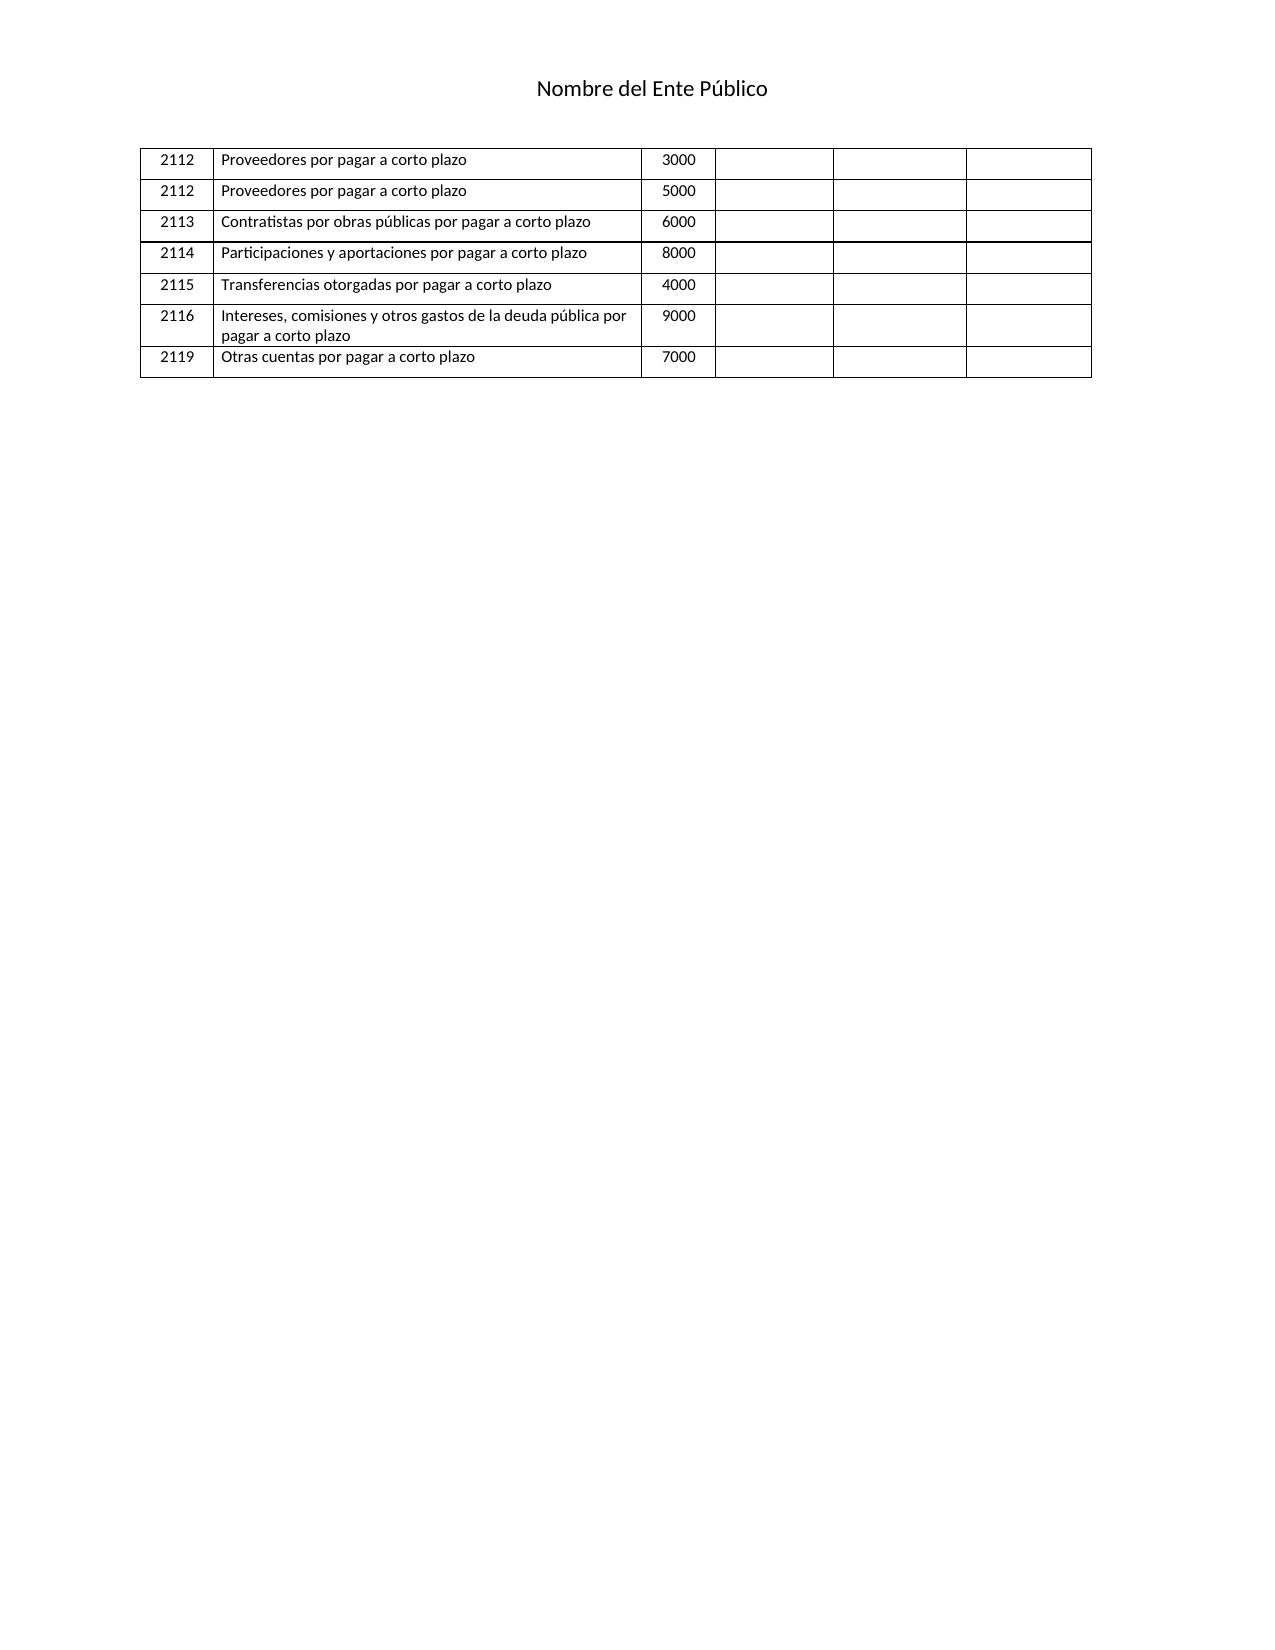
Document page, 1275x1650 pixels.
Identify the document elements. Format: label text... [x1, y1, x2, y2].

table_cell 2112 [141, 180, 213, 210]
table_cell [967, 305, 1091, 346]
table_cell [716, 347, 833, 377]
table_cell 4000 [642, 274, 715, 304]
table_cell [716, 211, 833, 241]
table_cell 5000 [642, 180, 715, 210]
table_cell [967, 211, 1091, 241]
table_cell 2113 [141, 211, 213, 241]
table_cell 2114 [141, 243, 213, 273]
table_cell [834, 347, 966, 377]
table_cell 2116 [141, 305, 213, 346]
table_cell Intereses, comisiones y otros gastos de la deuda pública por pagar a corto plazo [214, 305, 641, 346]
table_cell 7000 [642, 347, 715, 377]
table_cell Transferencias otorgadas por pagar a corto plazo [214, 274, 641, 304]
table_cell 2119 [141, 347, 213, 377]
table_cell [967, 149, 1091, 179]
table_cell 3000 [642, 149, 715, 179]
table_cell Otras cuentas por pagar a corto plazo [214, 347, 641, 377]
table_cell [834, 180, 966, 210]
table_cell 8000 [642, 243, 715, 273]
table_cell 2112 [141, 149, 213, 179]
table_cell [716, 274, 833, 304]
table_cell [967, 243, 1091, 273]
table_cell 9000 [642, 305, 715, 346]
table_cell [214, 149, 641, 179]
table_cell [834, 274, 966, 304]
table_cell [834, 149, 966, 179]
table_cell [716, 180, 833, 210]
table_cell [834, 243, 966, 273]
table_cell [716, 149, 833, 179]
table_cell 6000 [642, 211, 715, 241]
table_cell [716, 243, 833, 273]
table_cell Contratistas por obras públicas por pagar a corto plazo [214, 211, 641, 241]
table_cell [967, 274, 1091, 304]
table_cell [834, 305, 966, 346]
table_cell Proveedores por pagar a corto plazo [214, 180, 641, 210]
table_cell [716, 305, 833, 346]
table_cell Participaciones y aportaciones por pagar a corto plazo [214, 243, 641, 273]
table_cell [967, 347, 1091, 377]
table_cell [967, 180, 1091, 210]
table_cell 2115 [141, 274, 213, 304]
table_cell [834, 211, 966, 241]
